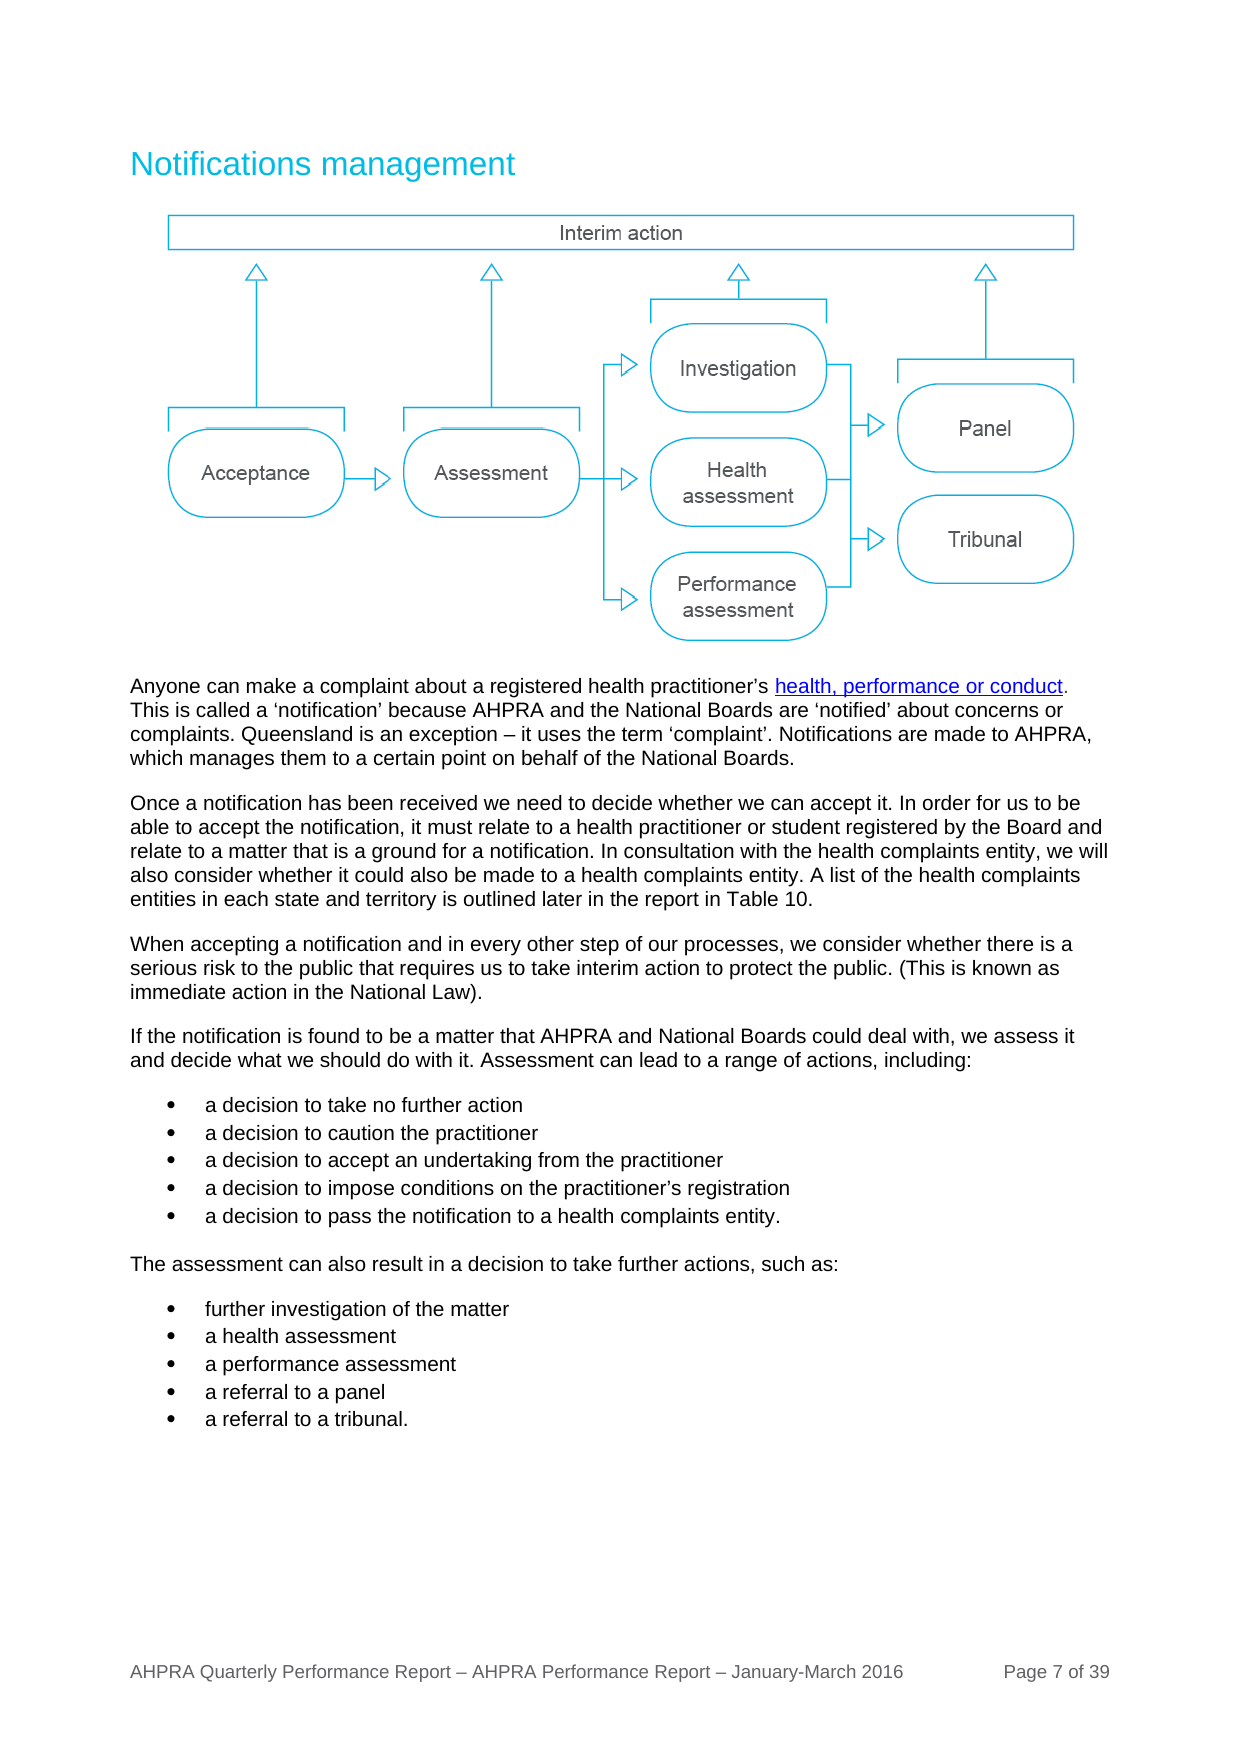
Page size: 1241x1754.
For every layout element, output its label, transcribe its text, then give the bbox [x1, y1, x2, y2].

picture [156, 203, 1085, 654]
list a decision to impose conditions on the practitioner’s registration [167, 1176, 1110, 1200]
list a health assessment [167, 1324, 1110, 1348]
text If the notification is found to be a matter that AHPRA and National Boards could deal with, we assess it and decide what we should do with it. Assessment can lead to a range of actions, including: [130, 1024, 1110, 1072]
text The assessment can also result in a decision to take further actions, such as: [130, 1252, 1110, 1276]
list a referral to a panel [167, 1379, 1110, 1403]
text Anyone can make a complaint about a registered health practitioner’s health, performance or conduct. This is called a ‘notification’ because AHPRA and the National Boards are ‘notified’ about concerns or complaints. Queensland is an exception – it uses the term ‘complaint’. Notifications are made to AHPRA, which manages them to a certain point on behalf of the National Boards. [130, 674, 1110, 770]
text Notifications management [130, 144, 1110, 182]
list a decision to pass the notification to a health complaints entity. [167, 1203, 1110, 1227]
list a decision to take no further action [167, 1093, 1110, 1117]
text When accepting a notification and in every other step of our processes, we consider whether there is a serious risk to the public that requires us to take interim action to protect the public. (This is known as immediate action in the National Law). [130, 932, 1110, 1003]
list a decision to accept an undertaking from the practitioner [167, 1148, 1110, 1172]
list a performance assessment [167, 1352, 1110, 1376]
list further investigation of the matter [167, 1297, 1110, 1321]
list a referral to a tribunal. [167, 1407, 1110, 1431]
text Once a notification has been received we need to decide whether we can accept it. In order for us to be able to accept the notification, it must relate to a health practitioner or student registered by the Board and relate to a matter that is a ground for a notification. In consultation with the health complaints entity, we will also consider whether it could also be made to a health complaints entity. A list of the health complaints entities in each state and territory is outlined later in the report in Table 10. [130, 791, 1110, 911]
list a decision to caution the practitioner [167, 1121, 1110, 1145]
